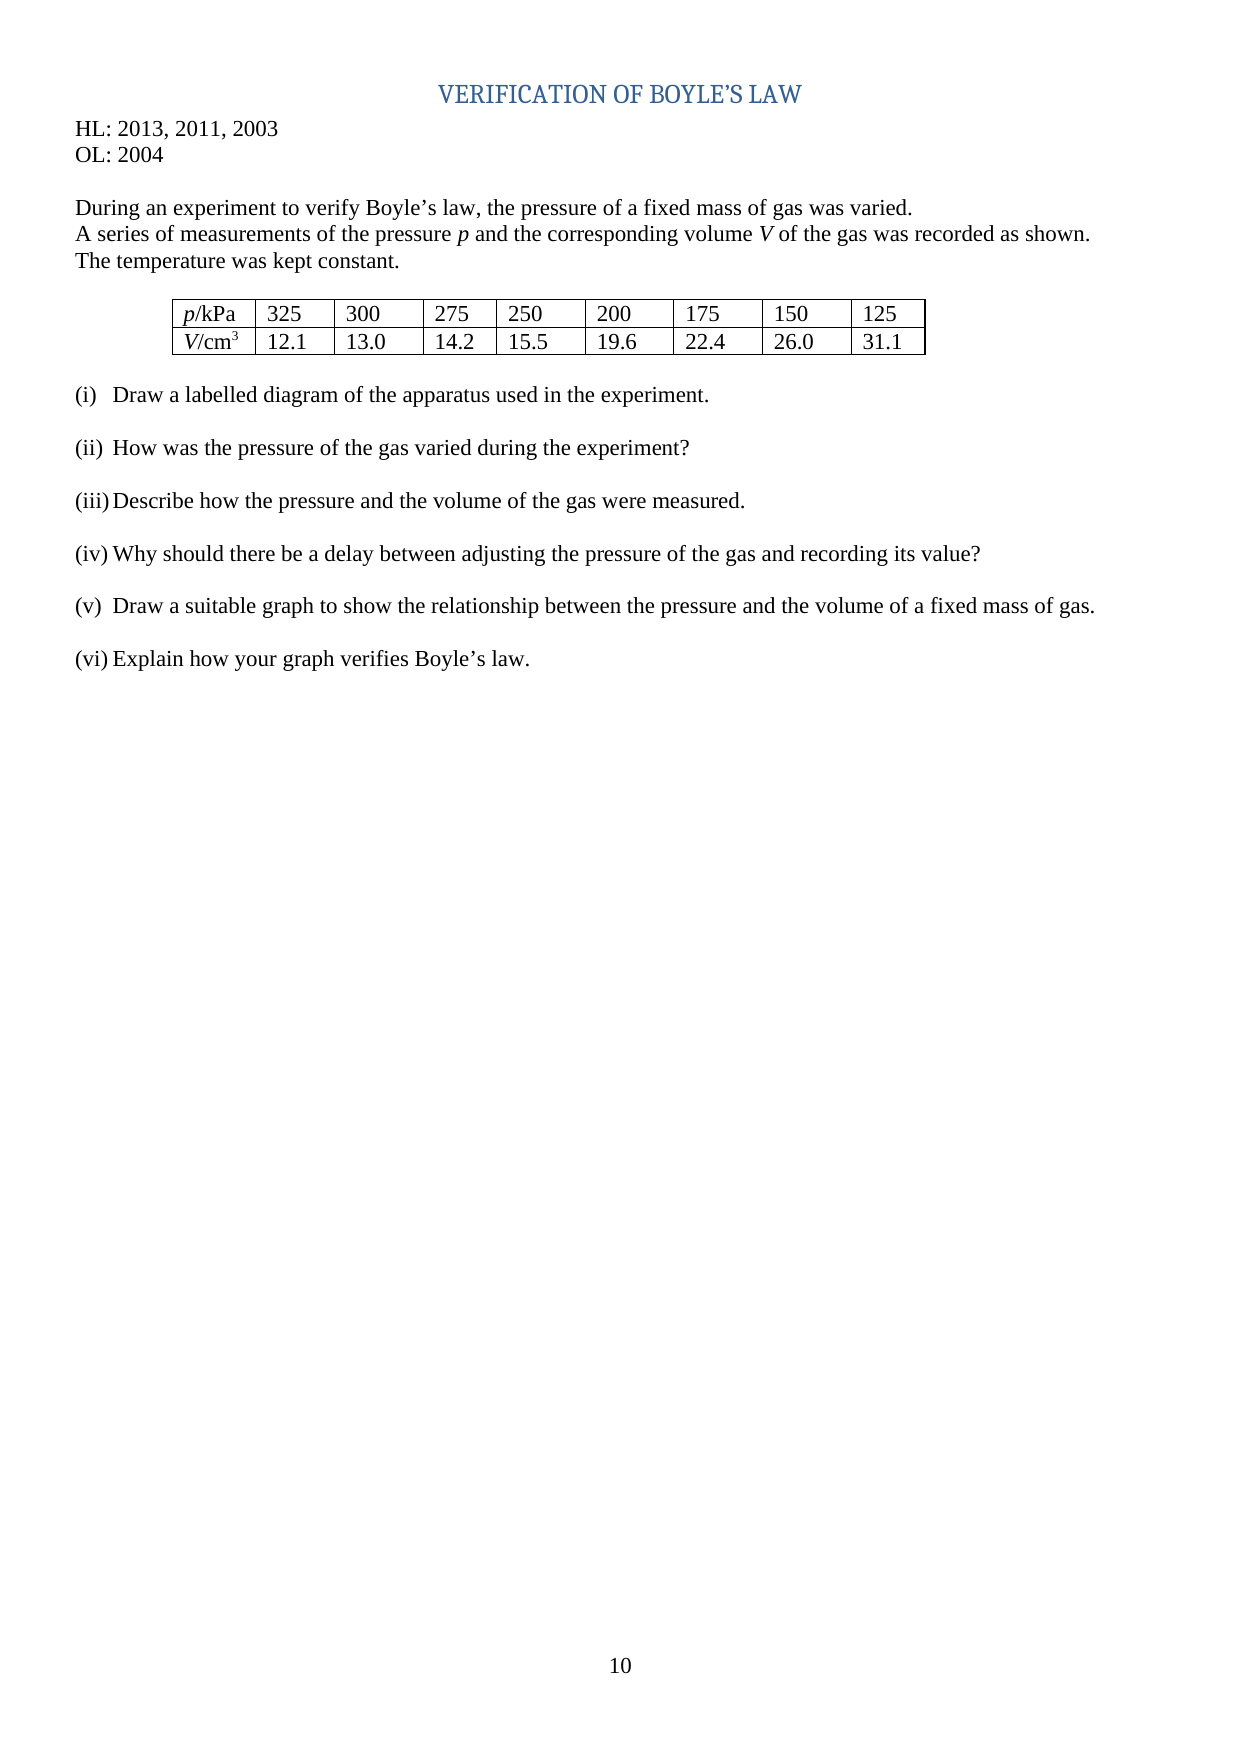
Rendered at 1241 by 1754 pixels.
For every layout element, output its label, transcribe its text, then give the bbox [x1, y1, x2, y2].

table_cell 19.6 [586, 328, 673, 354]
list Draw a suitable graph to show the relationship between the pressure and the volume of a fixed mass of gas. [75, 592, 1165, 645]
table_cell 14.2 [424, 328, 496, 354]
table_header 175 [674, 300, 762, 327]
text A series of measurements of the pressure p and the corresponding volume V of the gas was recorded as shown. [75, 220, 1165, 247]
list How was the pressure of the gas varied during the experiment? [75, 434, 1165, 487]
table_header 300 [335, 300, 423, 327]
subtitle VERIFICATION OF BOYLE’S LAW [75, 79, 1165, 110]
table_header 250 [497, 300, 585, 327]
table_cell V/cm3 [173, 328, 255, 354]
table_cell 13.0 [335, 328, 423, 354]
table_cell 15.5 [497, 328, 585, 354]
table_cell 31.1 [852, 328, 924, 354]
table_header 125 [852, 300, 924, 327]
table_cell 26.0 [763, 328, 851, 354]
text HL: 2013, 2011, 2003 [75, 115, 1165, 141]
text The temperature was kept constant. [75, 247, 1165, 273]
text OL: 2004 [75, 141, 1165, 168]
table_header p/kPa [173, 300, 255, 327]
table_cell 22.4 [674, 328, 762, 354]
table_header 200 [586, 300, 673, 327]
table_header 150 [763, 300, 851, 327]
table_cell 12.1 [256, 328, 334, 354]
text During an experiment to verify Boyle’s law, the pressure of a fixed mass of gas was varied. [75, 194, 1165, 220]
list Explain how your graph verifies Boyle’s law. [75, 645, 1165, 671]
list Describe how the pressure and the volume of the gas were measured. [75, 487, 1165, 540]
list Why should there be a delay between adjusting the pressure of the gas and recording its value? [75, 540, 1165, 592]
list Draw a labelled diagram of the apparatus used in the experiment. [75, 382, 1165, 434]
table_header 325 [256, 300, 334, 327]
table_header 275 [424, 300, 496, 327]
